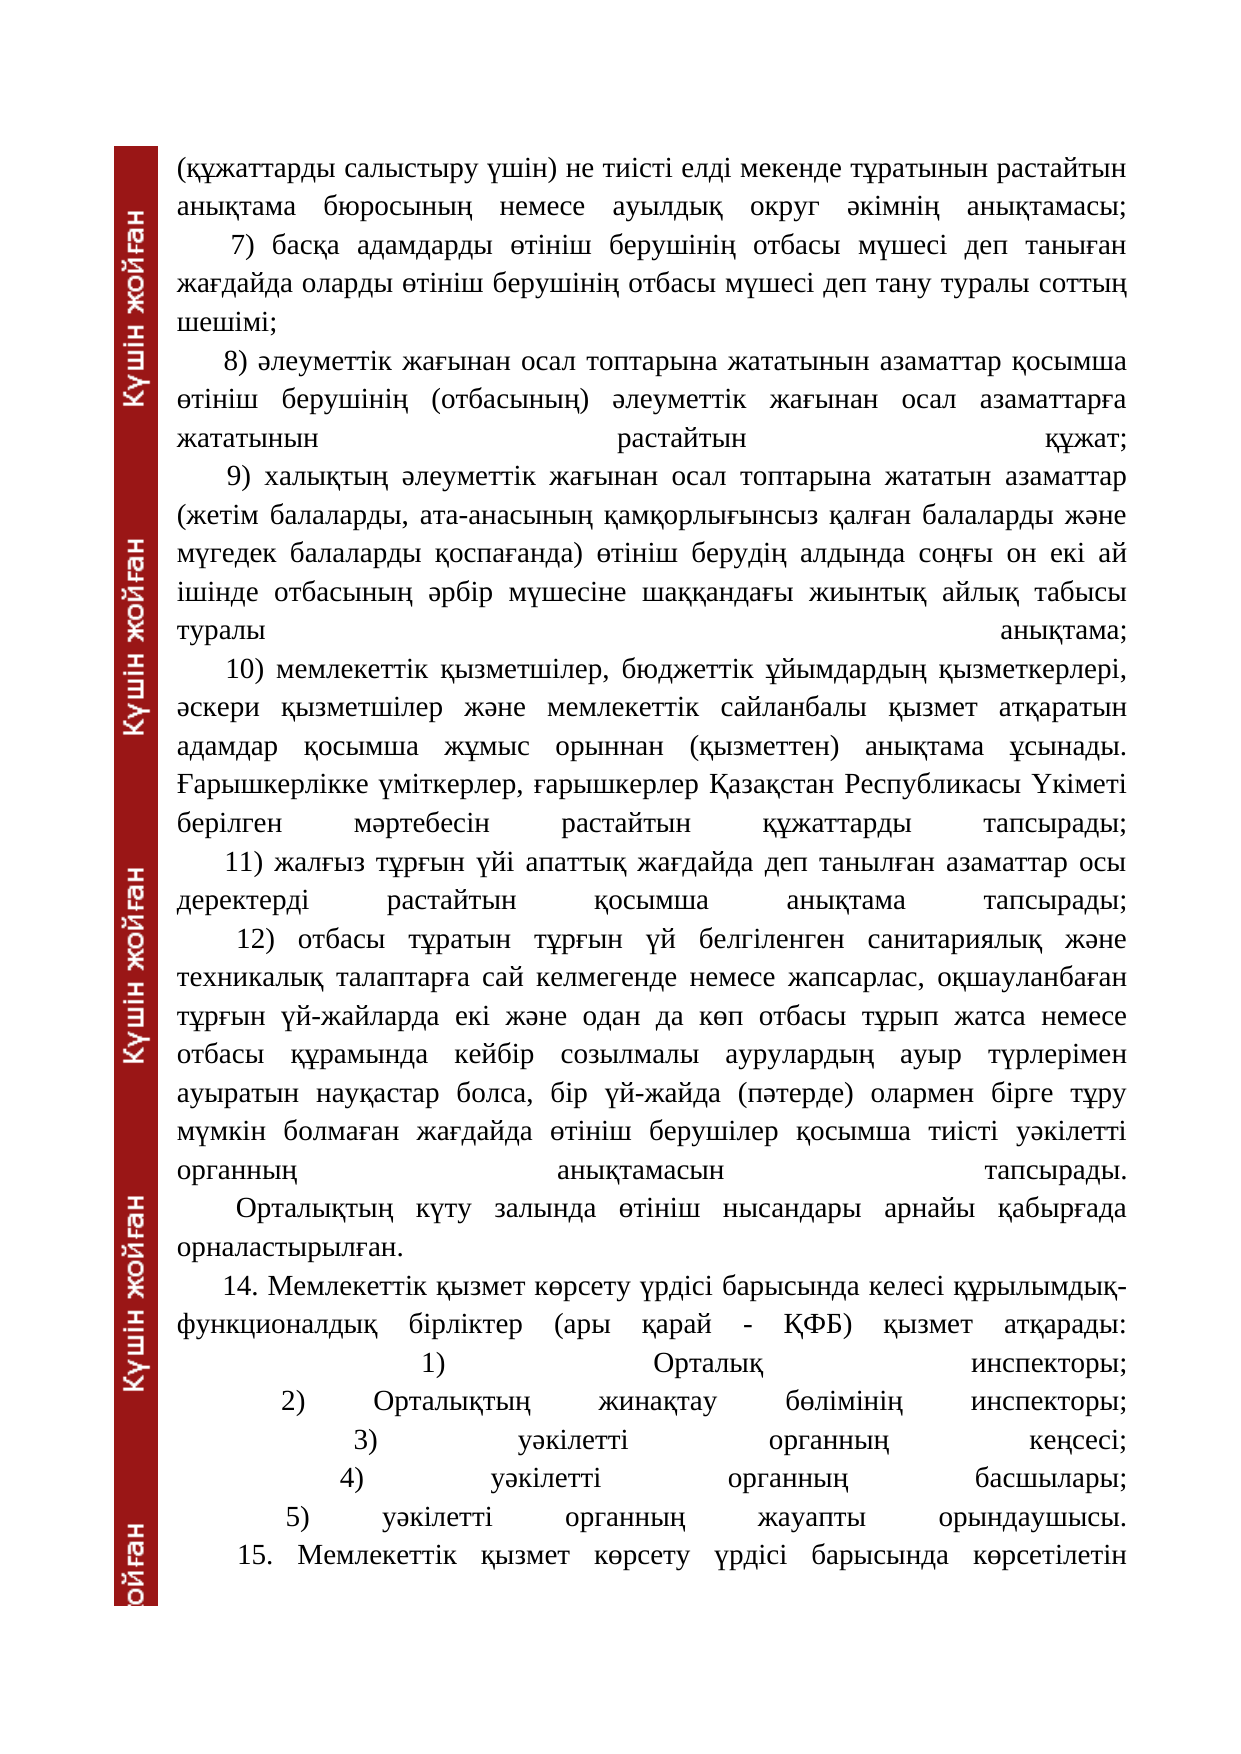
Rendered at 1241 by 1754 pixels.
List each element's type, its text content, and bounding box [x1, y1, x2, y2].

picture [114, 1571, 158, 1606]
picture [114, 146, 158, 150]
